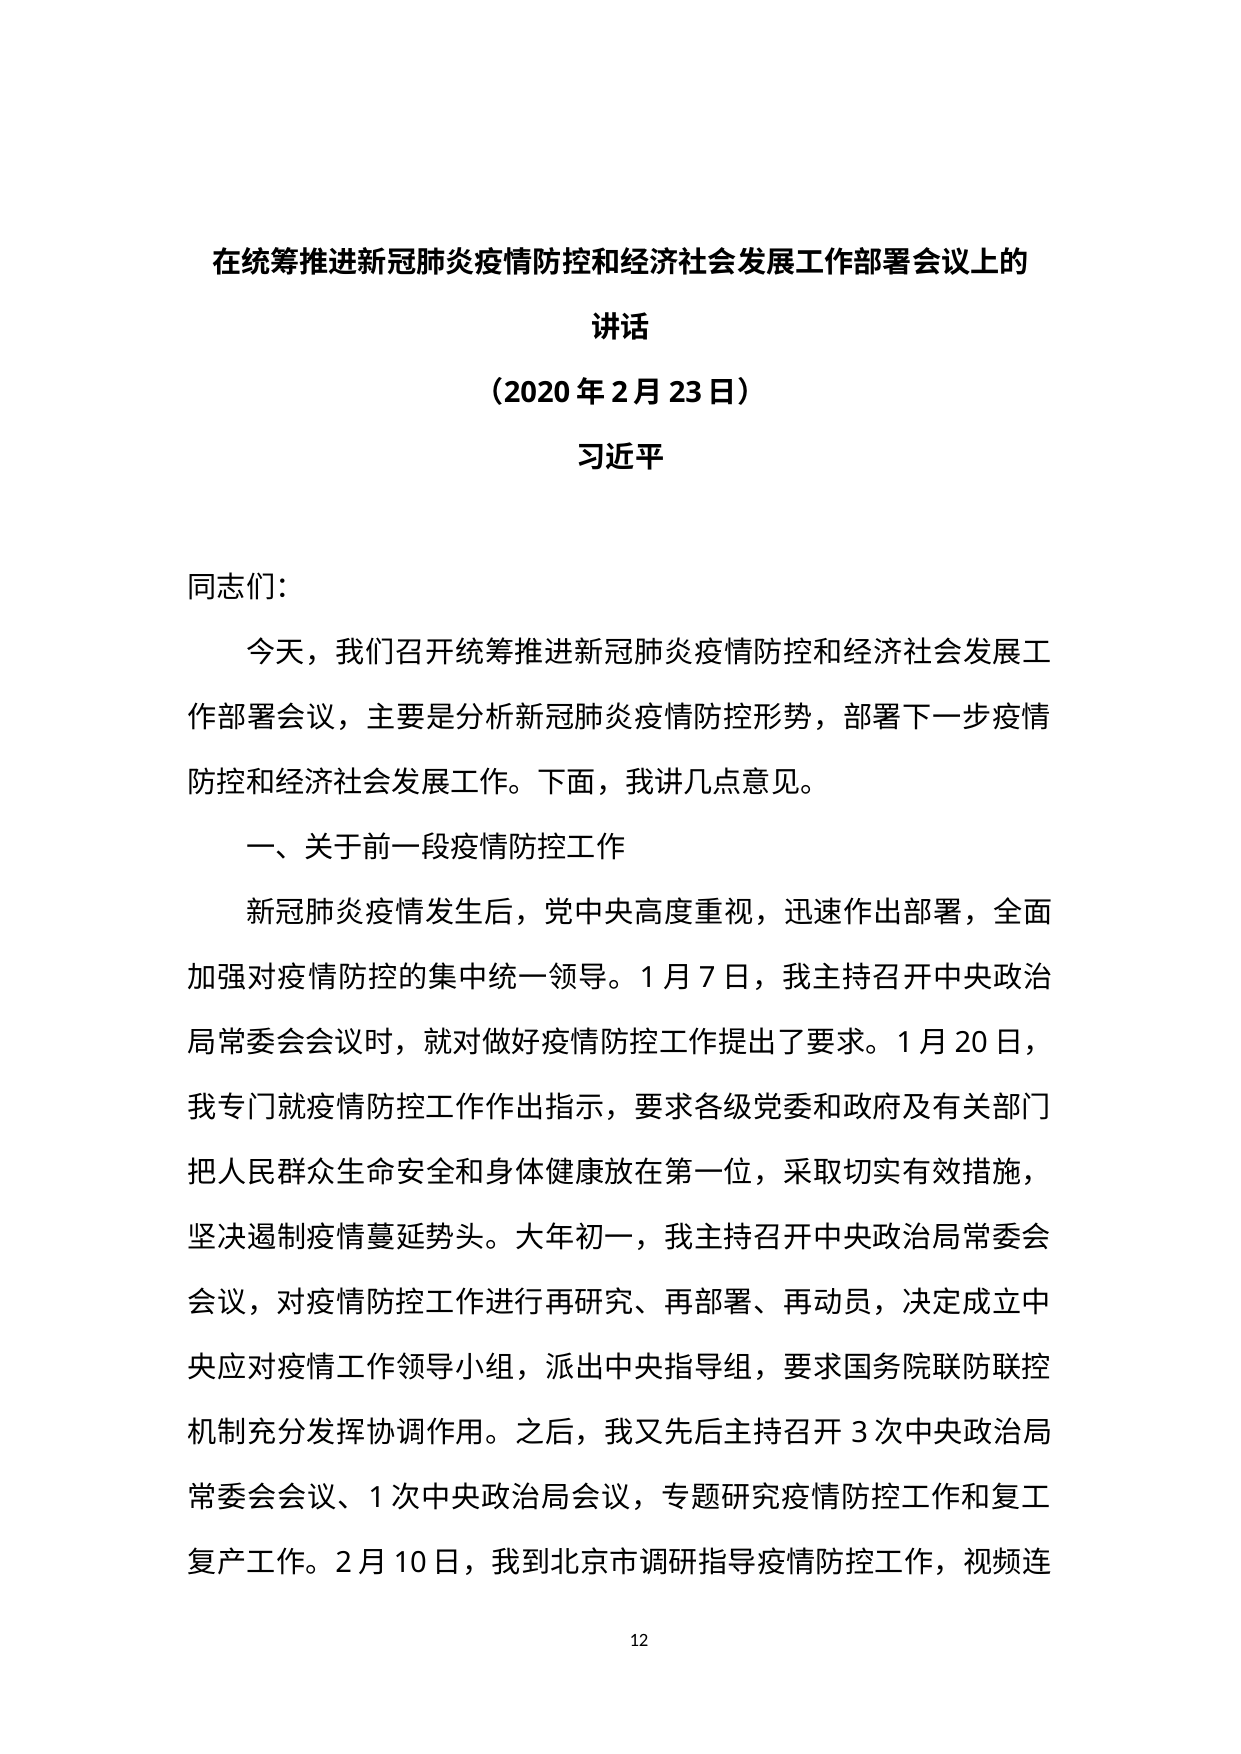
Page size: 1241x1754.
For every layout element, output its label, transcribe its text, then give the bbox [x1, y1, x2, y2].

text 今天，我们召开统筹推进新冠肺炎疫情防控和经济社会发展工作部署会议，主要是分析新冠肺炎疫情防控形势，部署下一步疫情防控和经济社会发展工作。下面，我讲几点意见。 [187, 617, 1053, 812]
text 一、关于前一段疫情防控工作 [187, 812, 1053, 877]
text 同志们： [187, 552, 1053, 617]
subtitle （2020年2月23日） [187, 357, 1053, 422]
subtitle 在统筹推进新冠肺炎疫情防控和经济社会发展工作部署会议上的 [187, 227, 1053, 292]
subtitle 习近平 [187, 422, 1053, 487]
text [187, 877, 1053, 1592]
subtitle 讲话 [187, 292, 1053, 357]
